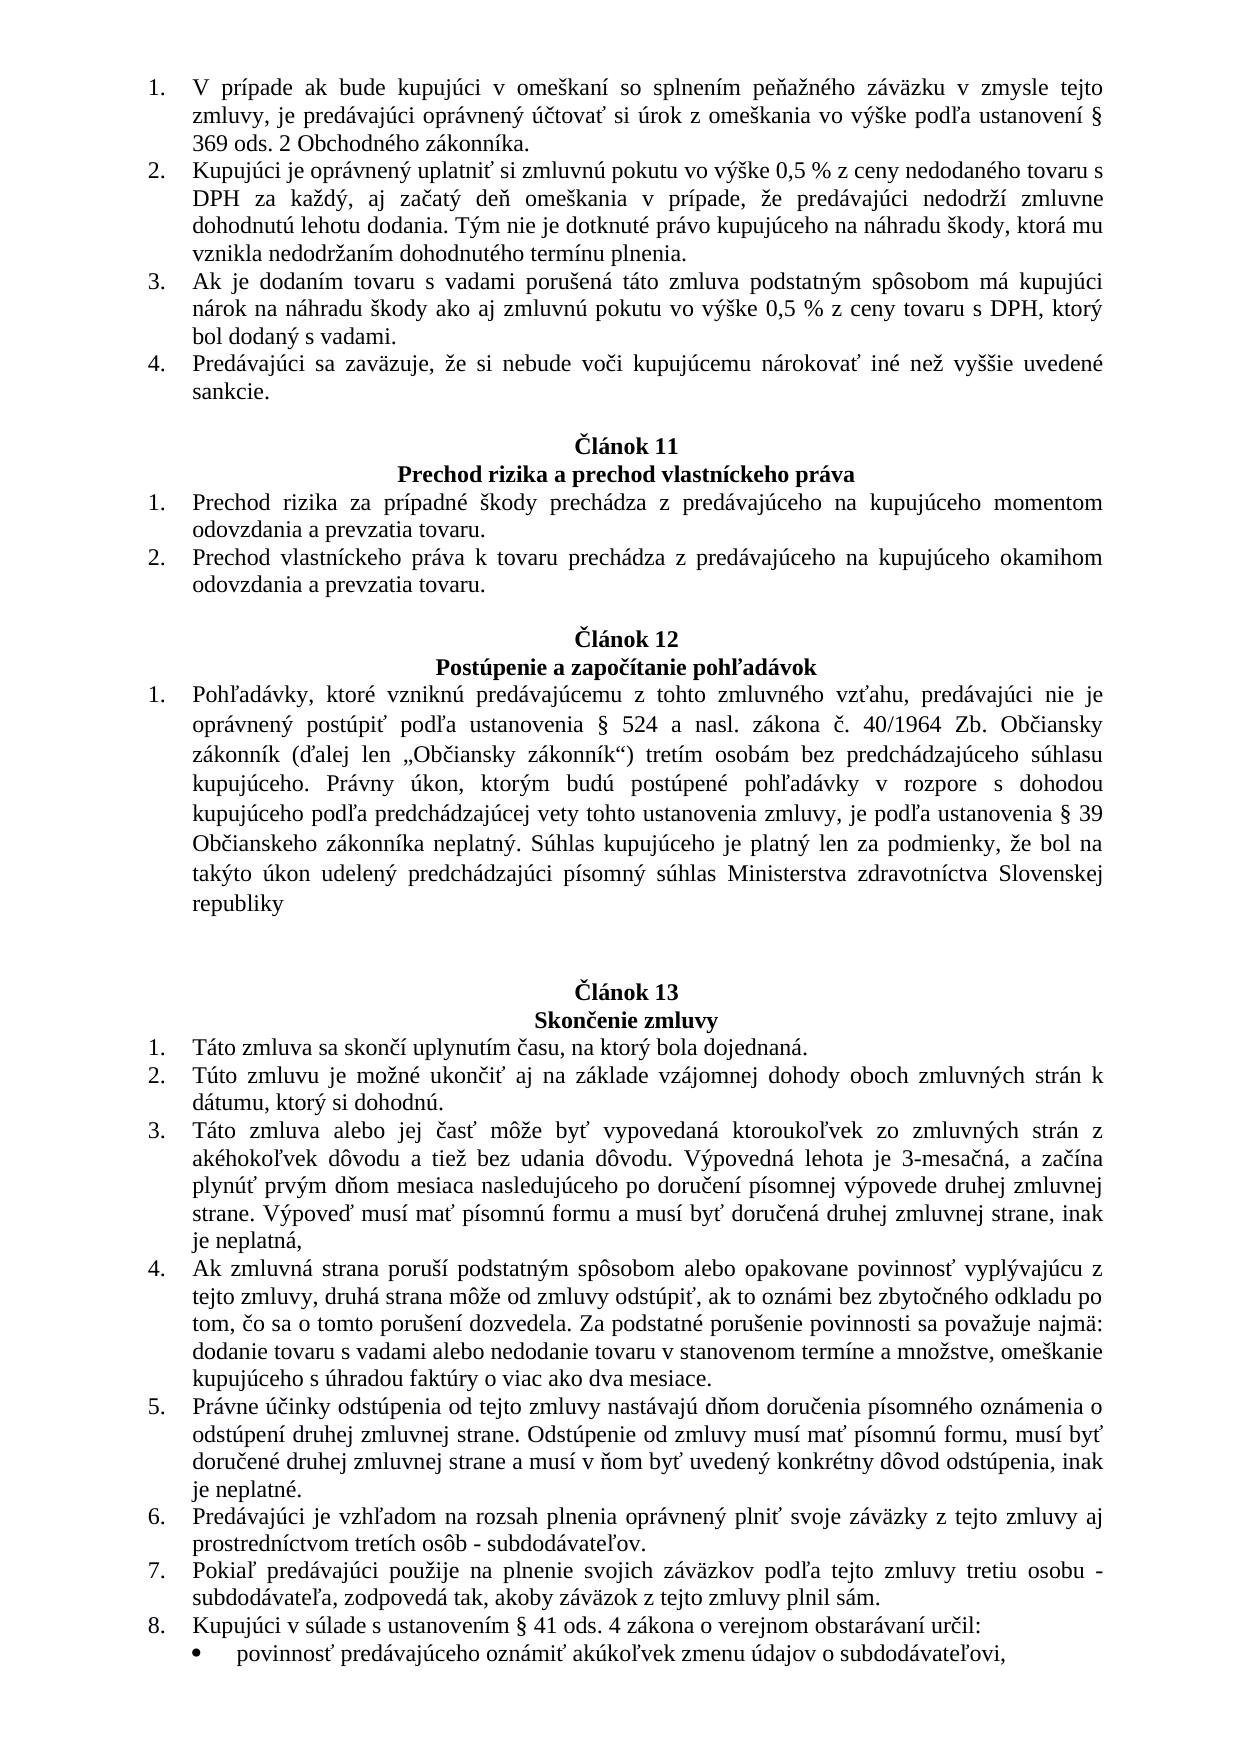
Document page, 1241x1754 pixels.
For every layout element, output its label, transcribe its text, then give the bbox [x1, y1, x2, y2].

text Skončenie zmluvy [148, 1006, 1105, 1033]
list Ak zmluvná strana poruší podstatným spôsobom alebo opakovane povinnosť vyplývajúcu z tejto zmluvy, druhá strana môže od zmluvy odstúpiť, ak to oznámi bez zbytočného odkladu po tom, čo sa o tomto porušení dozvedela. Za podstatné porušenie povinnosti sa považuje najmä: dodanie tovaru s vadami alebo nedodanie tovaru v stanovenom termíne a množstve, omeškanie kupujúceho s úhradou faktúry o viac ako dva mesiace. [148, 1254, 1105, 1392]
text Prechod rizika a prechod vlastníckeho práva [148, 460, 1105, 487]
list Túto zmluvu je možné ukončiť aj na základe vzájomnej dohody oboch zmluvných strán k dátumu, ktorý si dohodnú. [148, 1061, 1105, 1116]
text Článok 11 [148, 432, 1105, 460]
list Právne účinky odstúpenia od tejto zmluvy nastávajú dňom doručenia písomného oznámenia o odstúpení druhej zmluvnej strane. Odstúpenie od zmluvy musí mať písomnú formu, musí byť doručené druhej zmluvnej strane a musí v ňom byť uvedený konkrétny dôvod odstúpenia, inak je neplatné. [148, 1392, 1105, 1502]
list Prechod rizika za prípadné škody prechádza z predávajúceho na kupujúceho momentom odovzdania a prevzatia tovaru. [148, 487, 1105, 543]
list Kupujúci je oprávnený uplatniť si zmluvnú pokutu vo výške 0,5 % z ceny nedodaného tovaru s DPH za každý, aj začatý deň omeškania v prípade, že predávajúci nedodrží zmluvne dohodnutú lehotu dodania. Tým nie je dotknuté právo kupujúceho na náhradu škody, ktorá mu vznikla nedodržaním dohodnutého termínu plnenia. [148, 156, 1105, 267]
text Článok 12 [148, 625, 1105, 652]
list Pokiaľ predávajúci použije na plnenie svojich záväzkov podľa tejto zmluvy tretiu osobu - subdodávateľa, zodpovedá tak, akoby záväzok z tejto zmluvy plnil sám. [148, 1557, 1105, 1611]
list 1. Pohľadávky, ktoré vzniknú predávajúcemu z tohto zmluvného vzťahu, predávajúci nie je oprávnený postúpiť podľa ustanovenia § 524 a nasl. zákona č. 40/1964 Zb. Občiansky zákonník (ďalej len „Občiansky zákonník“) tretím osobám bez predchádzajúceho súhlasu kupujúceho. Právny úkon, ktorým budú postúpené pohľadávky v rozpore s dohodou kupujúceho podľa predchádzajúcej vety tohto ustanovenia zmluvy, je podľa ustanovenia § 39 Občianskeho zákonníka neplatný. Súhlas kupujúceho je platný len za podmienky, že bol na takýto úkon udelený predchádzajúci písomný súhlas Ministerstva zdravotníctva Slovenskej republiky [148, 680, 1105, 916]
list Táto zmluva sa skončí uplynutím času, na ktorý bola dojednaná. [148, 1033, 1105, 1061]
list povinnosť predávajúceho oznámiť akúkoľvek zmenu údajov o subdodávateľovi, [192, 1639, 1105, 1667]
list Prechod vlastníckeho práva k tovaru prechádza z predávajúceho na kupujúceho okamihom odovzdania a prevzatia tovaru. [148, 543, 1105, 598]
list Kupujúci v súlade s ustanovením § 41 ods. 4 zákona o verejnom obstarávaní určil: [148, 1612, 1105, 1639]
list Predávajúci sa zaväzuje, že si nebude voči kupujúcemu nárokovať iné než vyššie uvedené sankcie. [148, 349, 1105, 405]
list Táto zmluva alebo jej časť môže byť vypovedaná ktoroukoľvek zo zmluvných strán z akéhokoľvek dôvodu a tiež bez udania dôvodu. Výpovedná lehota je 3-mesačná, a začína plynúť prvým dňom mesiaca nasledujúceho po doručení písomnej výpovede druhej zmluvnej strane. Výpoveď musí mať písomnú formu a musí byť doručená druhej zmluvnej strane, inak je neplatná, [148, 1116, 1105, 1254]
text Článok 13 [148, 978, 1105, 1006]
text Postúpenie a započítanie pohľadávok [148, 652, 1105, 680]
list Predávajúci je vzhľadom na rozsah plnenia oprávnený plniť svoje záväzky z tejto zmluvy aj prostredníctvom tretích osôb - subdodávateľov. [148, 1502, 1105, 1557]
list V prípade ak bude kupujúci v omeškaní so splnením peňažného záväzku v zmysle tejto zmluvy, je predávajúci oprávnený účtovať si úrok z omeškania vo výške podľa ustanovení § 369 ods. 2 Obchodného zákonníka. [148, 73, 1105, 156]
list Ak je dodaním tovaru s vadami porušená táto zmluva podstatným spôsobom má kupujúci nárok na náhradu škody ako aj zmluvnú pokutu vo výške 0,5 % z ceny tovaru s DPH, ktorý bol dodaný s vadami. [148, 267, 1105, 349]
